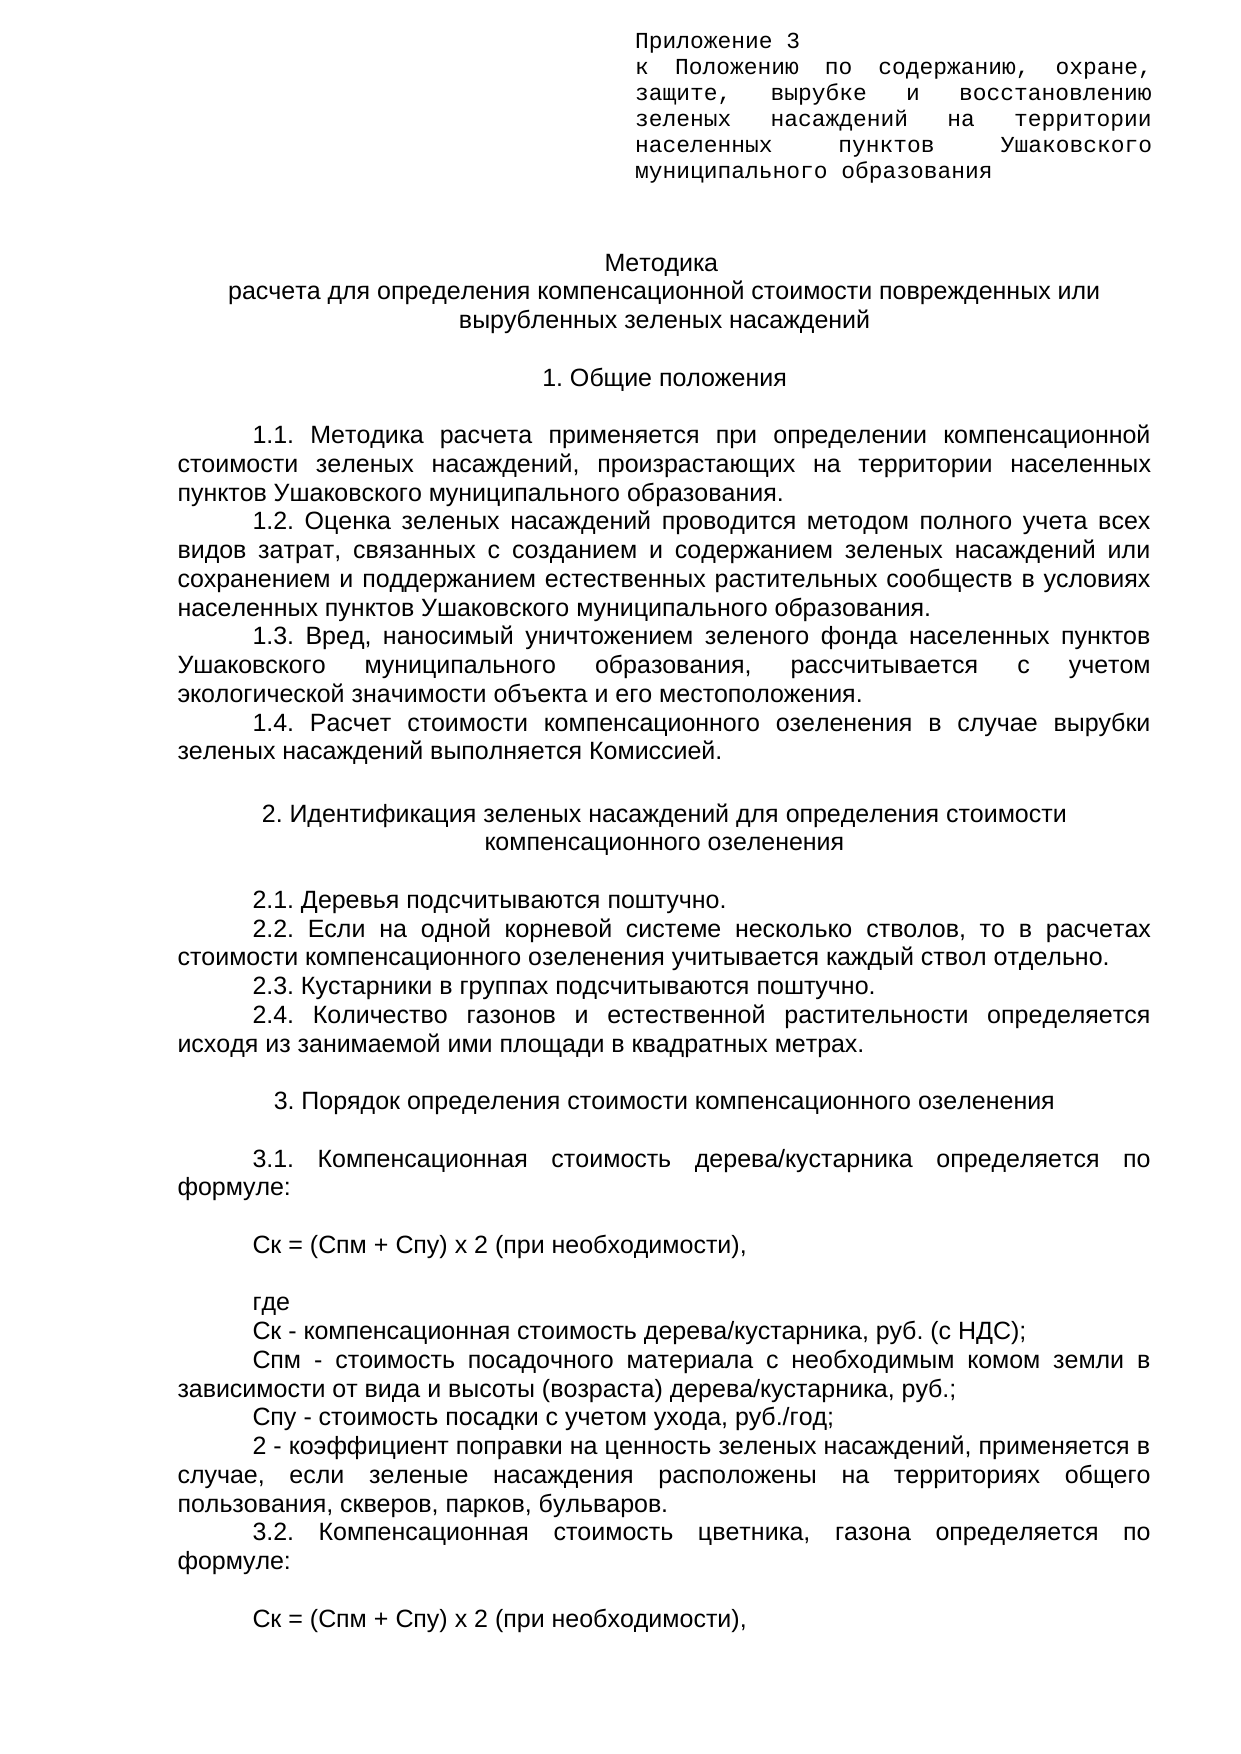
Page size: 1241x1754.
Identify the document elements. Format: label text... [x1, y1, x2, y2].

text 2.2. Если на одной корневой системе несколько стволов, то в расчетах стоимости компенсационного озеленения учитывается каждый ствол отдельно. [177, 913, 1152, 971]
text Спм - стоимость посадочного материала с необходимым комом земли в зависимости от вида и высоты (возраста) дерева/кустарника, руб.; [177, 1345, 1152, 1402]
text Ск = (Спм + Спу) x 2 (при необходимости), [177, 1230, 1152, 1258]
text 2.4. Количество газонов и естественной растительности определяется исходя из занимаемой ими площади в квадратных метрах. [177, 1000, 1152, 1057]
text 3. Порядок определения стоимости компенсационного озеленения [177, 1086, 1152, 1115]
text 2. Идентификация зеленых насаждений для определения стоимости компенсационного озеленения [177, 798, 1152, 856]
text Методика расчета для определения компенсационной стоимости поврежденных или вырубленных зеленых насаждений [177, 247, 1152, 334]
text 2.3. Кустарники в группах подсчитываются поштучно. [177, 971, 1152, 1000]
text 1. Общие положения [177, 362, 1152, 391]
text Спу - стоимость посадки с учетом ухода, руб./год; [177, 1402, 1152, 1431]
text 1.4. Расчет стоимости компенсационного озеленения в случае вырубки зеленых насаждений выполняется Комиссией. [177, 707, 1152, 765]
text 3.2. Компенсационная стоимость цветника, газона определяется по формуле: [177, 1517, 1152, 1575]
text 1.1. Методика расчета применяется при определении компенсационной стоимости зеленых насаждений, произрастающих на территории населенных пунктов Ушаковского муниципального образования. [177, 420, 1152, 506]
text Приложение 3 [635, 29, 1152, 56]
text к Положению по содержанию, охране, защите, вырубке и восстановлению зеленых насаждений на территории населенных пунктов Ушаковского муниципального образования [635, 56, 1152, 185]
text Ск = (Спм + Спу) x 2 (при необходимости), [177, 1603, 1152, 1632]
text 2 - коэффициент поправки на ценность зеленых насаждений, применяется в случае, если зеленые насаждения расположены на территориях общего пользования, скверов, парков, бульваров. [177, 1431, 1152, 1517]
text 3.1. Компенсационная стоимость дерева/кустарника определяется по формуле: [177, 1143, 1152, 1201]
text 1.2. Оценка зеленых насаждений проводится методом полного учета всех видов затрат, связанных с созданием и содержанием зеленых насаждений или сохранением и поддержанием естественных растительных сообществ в условиях населенных пунктов Ушаковского муниципального образования. [177, 506, 1152, 621]
text Ск - компенсационная стоимость дерева/кустарника, руб. (с НДС); [177, 1316, 1152, 1345]
text где [177, 1287, 1152, 1316]
text 1.3. Вред, наносимый уничтожением зеленого фонда населенных пунктов Ушаковского муниципального образования, рассчитывается с учетом экологической значимости объекта и его местоположения. [177, 621, 1152, 707]
text 2.1. Деревья подсчитываются поштучно. [177, 885, 1152, 913]
